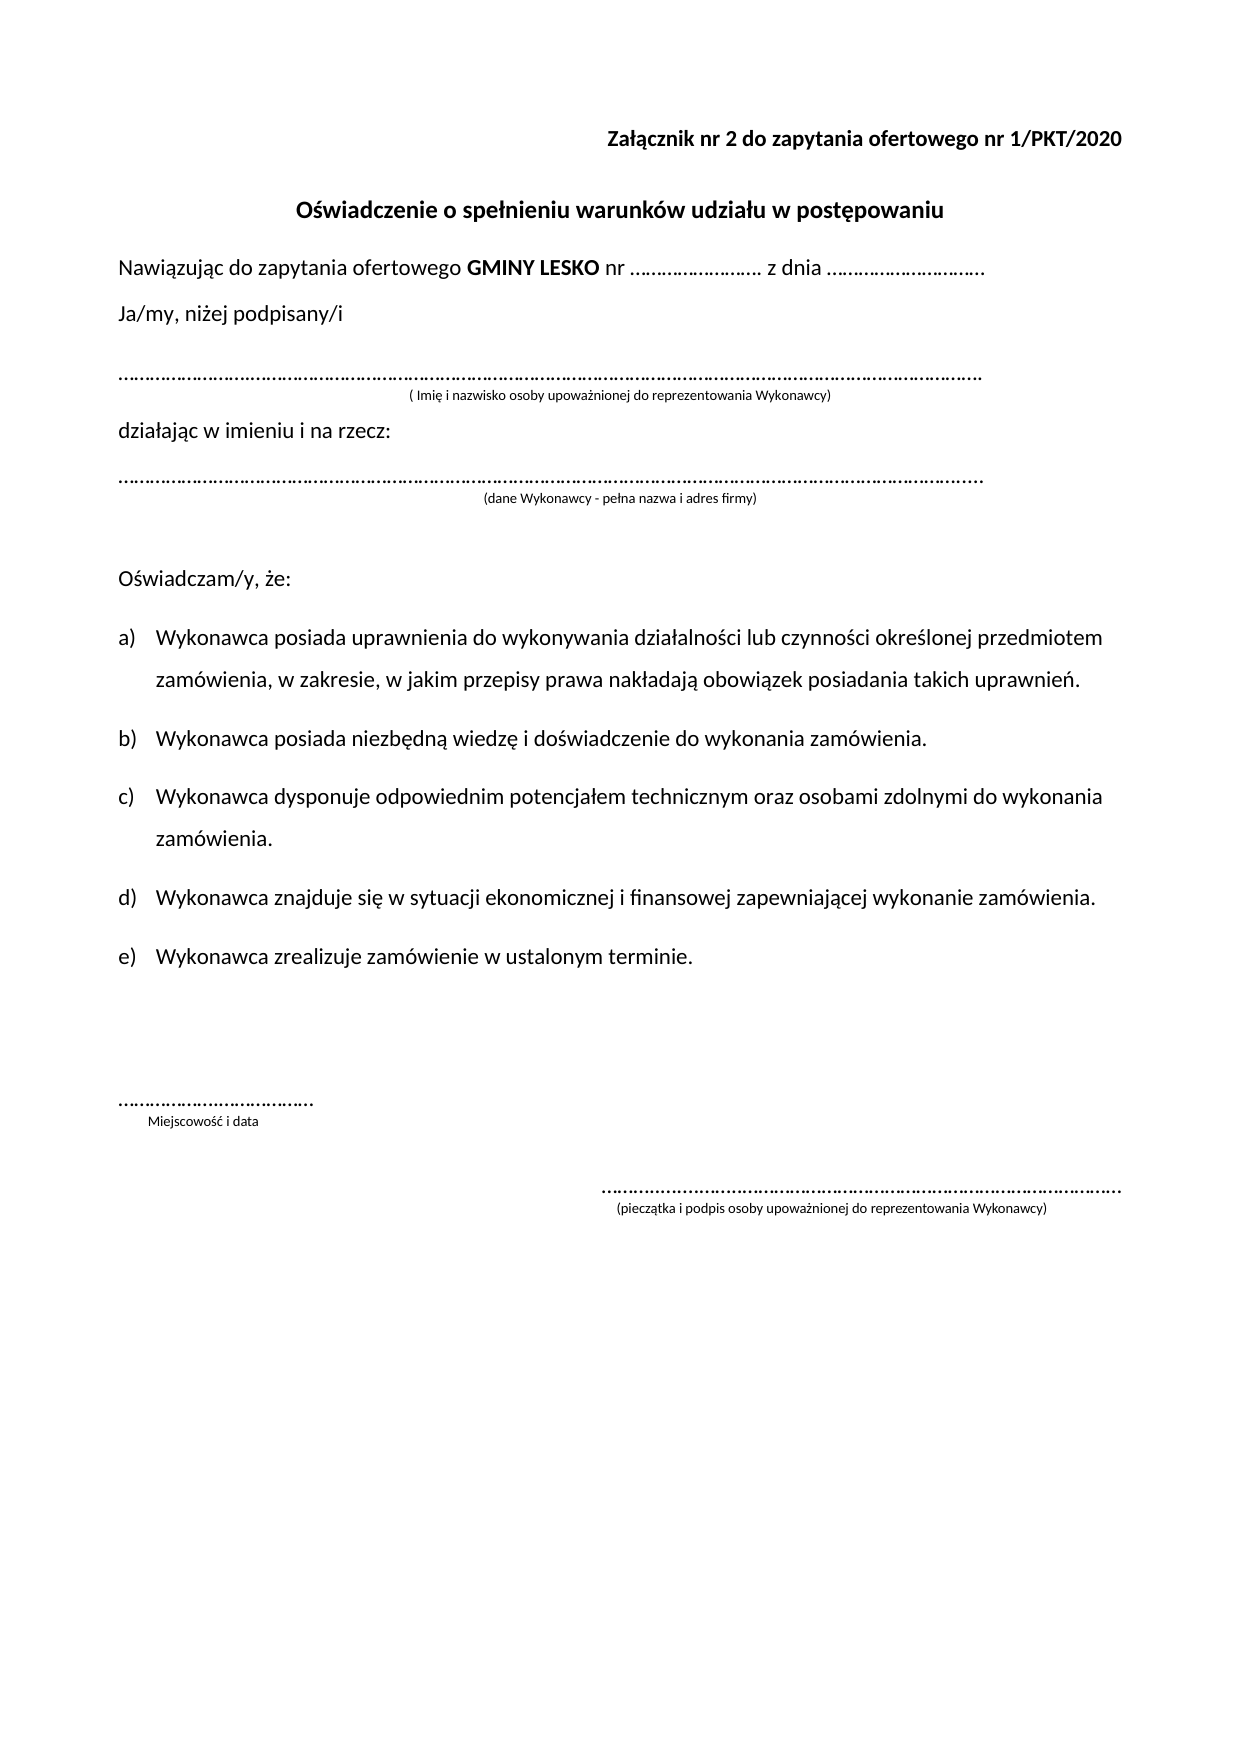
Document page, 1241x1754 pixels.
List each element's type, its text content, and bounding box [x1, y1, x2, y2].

list Nawiązując do zapytania ofertowego GMINY LESKO nr ……………………. z dnia ………………………… [118, 253, 1122, 281]
text ……………….……………… [118, 1084, 1122, 1112]
text Miejscowość i data [118, 1112, 1122, 1143]
list Wykonawca znajduje się w sytuacji ekonomicznej i finansowej zapewniającej wykonanie zamówienia. [118, 883, 1122, 911]
list Wykonawca posiada uprawnienia do wykonywania działalności lub czynności określonej przedmiotem zamówienia, w zakresie, w jakim przepisy prawa nakładają obowiązek posiadania takich uprawnień. [118, 623, 1122, 693]
list działając w imieniu i na rzecz: [118, 417, 1122, 445]
list ( Imię i nazwisko osoby upoważnionej do reprezentowania Wykonawcy) [118, 386, 1122, 417]
list …………………….…………………………………………………………………………………………………………………………. [118, 358, 1122, 386]
text ………..…....……..……………………………………………………………… [118, 1171, 1122, 1199]
list Wykonawca posiada niezbędną wiedzę i doświadczenie do wykonania zamówienia. [118, 724, 1122, 752]
list Wykonawca zrealizuje zamówienie w ustalonym terminie. [118, 942, 1122, 970]
text Oświadczenie o spełnieniu warunków udziału w postępowaniu [118, 194, 1122, 224]
list ……………………………………………………………………………………………………………………………………………..... [118, 461, 1122, 489]
list Wykonawca dysponuje odpowiednim potencjałem technicznym oraz osobami zdolnymi do wykonania zamówienia. [118, 782, 1122, 852]
list (dane Wykonawcy - pełna nazwa i adres firmy) [118, 489, 1122, 520]
text (pieczątka i podpis osoby upoważnionej do reprezentowania Wykonawcy) [561, 1199, 1122, 1229]
list Oświadczam/y, że: [118, 564, 1122, 593]
text Załącznik nr 2 do zapytania ofertowego nr 1/PKT/2020 [118, 124, 1122, 152]
list Ja/my, niżej podpisany/i [118, 299, 1122, 327]
